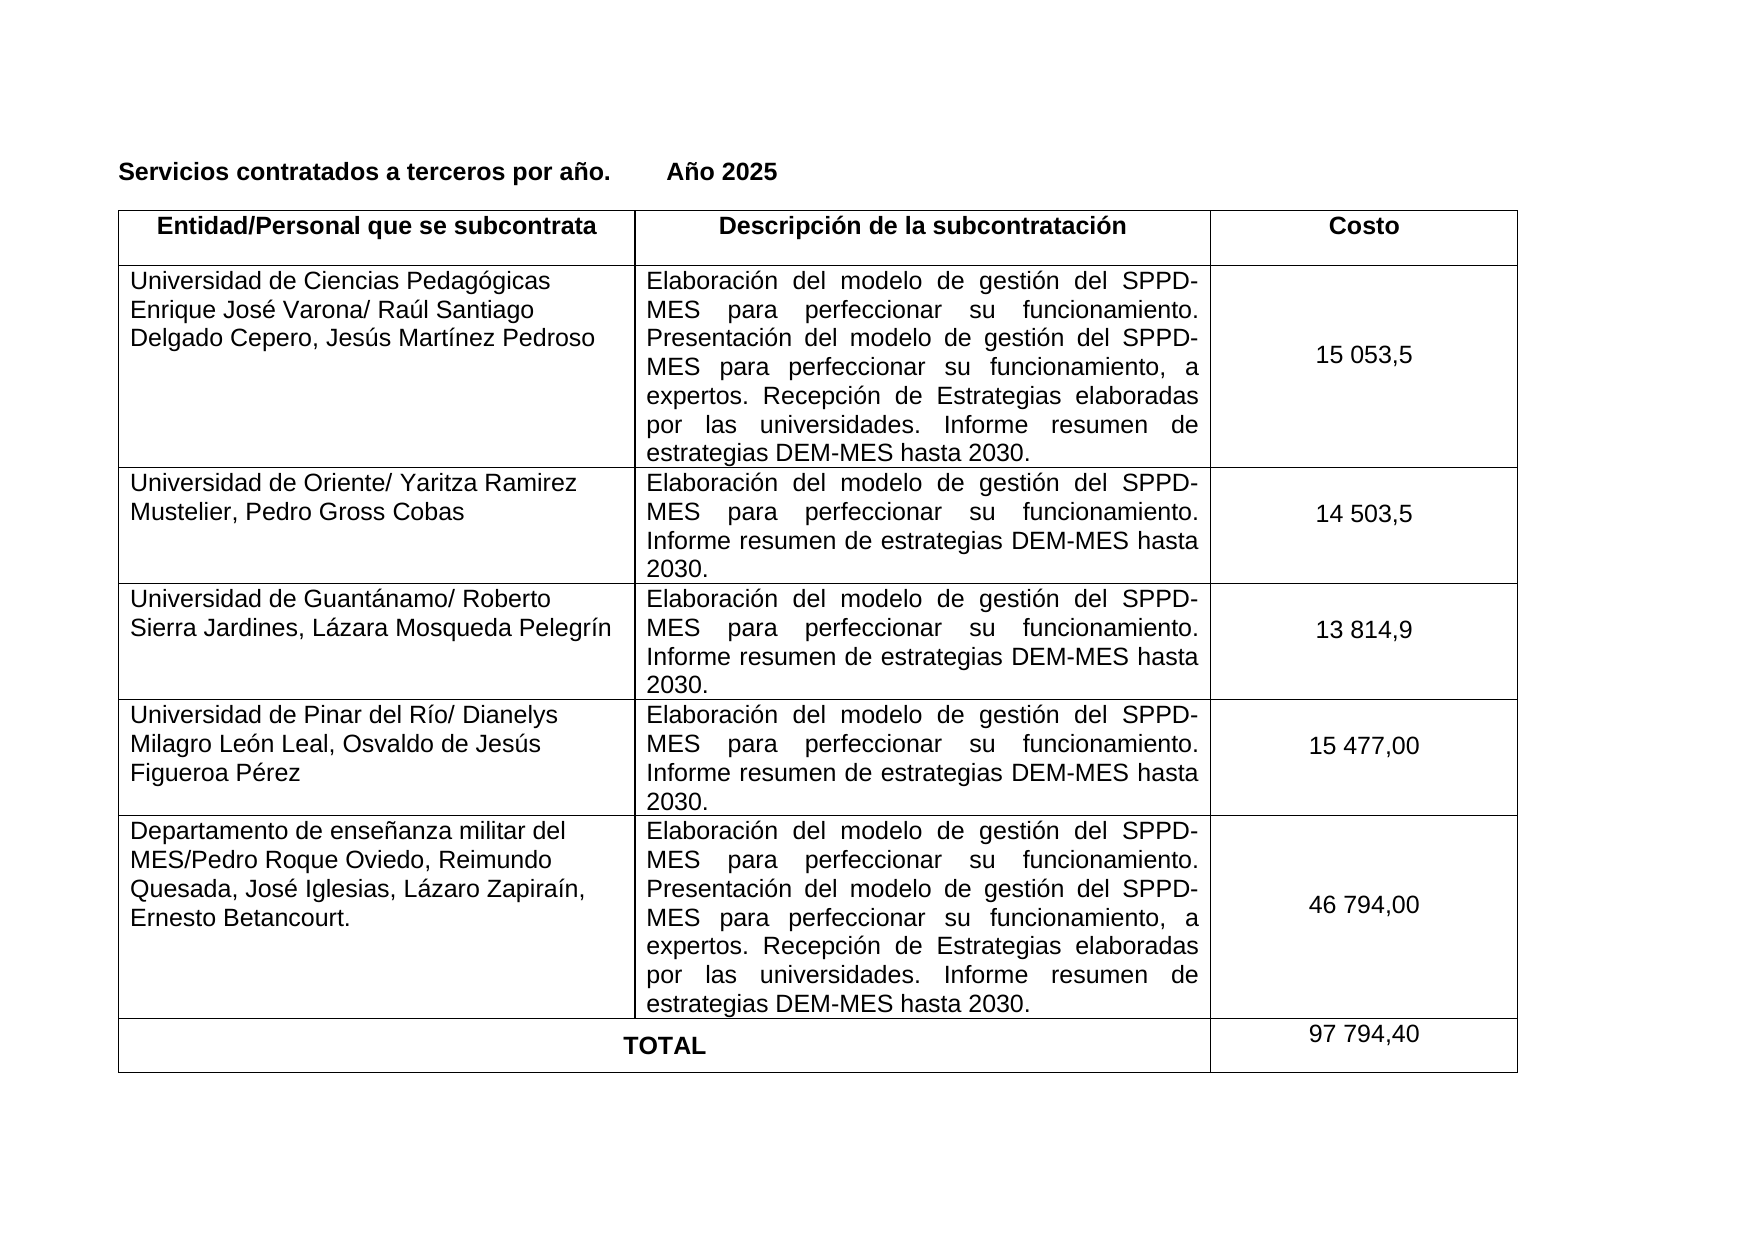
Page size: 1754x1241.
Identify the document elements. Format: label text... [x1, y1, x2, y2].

table_cell 14 503,5 [1211, 468, 1517, 583]
table_cell 15 477,00 [1211, 700, 1517, 815]
table_cell Elaboración del modelo de gestión del SPPD-MES para perfeccionar su funcionamiento. Presentación del modelo de gestión del SPPD-MES para perfeccionar su funcionamiento, a expertos. Recepción de Estrategias elaboradas por las universidades. Informe resumen de estrategias DEM-MES hasta 2030. [636, 266, 1210, 467]
table_cell Elaboración del modelo de gestión del SPPD-MES para perfeccionar su funcionamiento. Informe resumen de estrategias DEM-MES hasta 2030. [636, 584, 1210, 699]
table_cell 97 794,40 [1211, 1019, 1517, 1072]
table_cell Universidad de Pinar del Río/ Dianelys Milagro León Leal, Osvaldo de Jesús Figueroa Pérez [119, 700, 634, 815]
table_header Descripción de la subcontratación [636, 211, 1210, 265]
table_cell Universidad de Ciencias Pedagógicas Enrique José Varona/ Raúl Santiago Delgado Cepero, Jesús Martínez Pedroso [119, 266, 634, 467]
table_cell TOTAL [119, 1019, 1210, 1072]
table_cell Universidad de Guantánamo/ Roberto Sierra Jardines, Lázara Mosqueda Pelegrín [119, 584, 634, 699]
table_cell 15 053,5 [1211, 266, 1517, 467]
text Servicios contratados a terceros por año. Año 2025 [118, 156, 1636, 185]
table_cell Departamento de enseñanza militar del MES/Pedro Roque Oviedo, Reimundo Quesada, José Iglesias, Lázaro Zapiraín, Ernesto Betancourt. [119, 816, 634, 1017]
table_cell Elaboración del modelo de gestión del SPPD-MES para perfeccionar su funcionamiento. Presentación del modelo de gestión del SPPD-MES para perfeccionar su funcionamiento, a expertos. Recepción de Estrategias elaboradas por las universidades. Informe resumen de estrategias DEM-MES hasta 2030. [636, 816, 1210, 1017]
table_cell 46 794,00 [1211, 816, 1517, 1017]
table_header Costo [1211, 211, 1517, 265]
table_cell Universidad de Oriente/ Yaritza Ramirez Mustelier, Pedro Gross Cobas [119, 468, 634, 583]
table_cell Elaboración del modelo de gestión del SPPD-MES para perfeccionar su funcionamiento. Informe resumen de estrategias DEM-MES hasta 2030. [636, 700, 1210, 815]
table_cell 13 814,9 [1211, 584, 1517, 699]
table_header Entidad/Personal que se subcontrata [119, 211, 634, 265]
table_cell Elaboración del modelo de gestión del SPPD-MES para perfeccionar su funcionamiento. Informe resumen de estrategias DEM-MES hasta 2030. [636, 468, 1210, 583]
